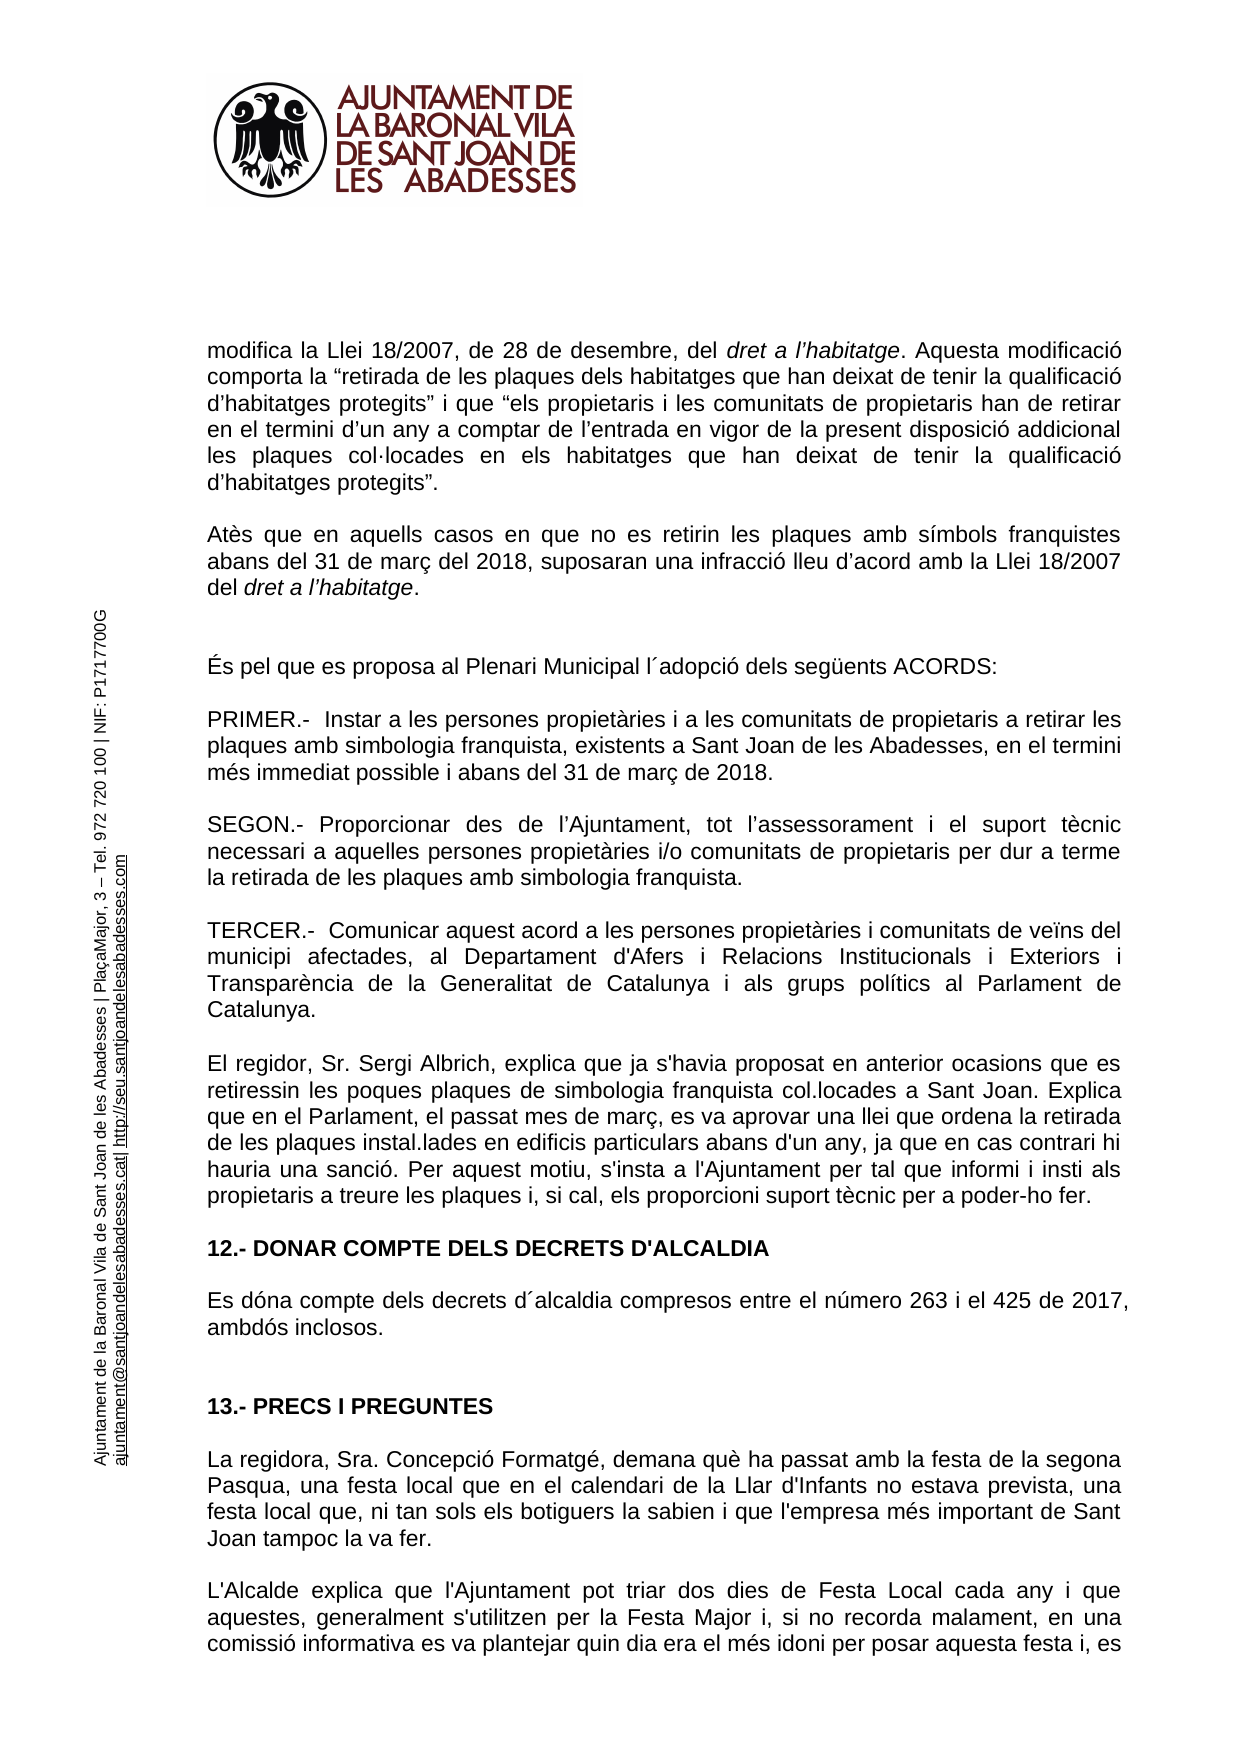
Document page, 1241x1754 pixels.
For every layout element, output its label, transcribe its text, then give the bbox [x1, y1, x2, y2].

text TERCER.- Comunicar aquest acord a les persones propietàries i comunitats de veïns del municipi afectades, al Departament d'Afers i Relacions Institucionals i Exteriors i Transparència de la Generalitat de Catalunya i als grups polítics al Parlament de Catalunya. [207, 917, 1122, 1022]
table_cell 13.- PRECS I PREGUNTES [200, 1393, 1137, 1419]
text És pel que es proposa al Plenari Municipal l´adopció dels següents ACORDS: [207, 653, 1122, 679]
picture [206, 73, 583, 207]
text Atès que en aquells casos en que no es retirin les plaques amb símbols franquistes abans del 31 de març del 2018, suposaran una infracció lleu d’acord amb la Llei 18/2007 del dret a l’habitatge. [207, 521, 1122, 601]
text SEGON.- Proporcionar des de l’Ajuntament, tot l’assessorament i el suport tècnic necessari a aquelles persones propietàries i/o comunitats de propietaris per dur a terme la retirada de les plaques amb simbologia franquista. [207, 811, 1122, 890]
text PRIMER.- Instar a les persones propietàries i a les comunitats de propietaris a retirar les plaques amb simbologia franquista, existents a Sant Joan de les Abadesses, en el termini més immediat possible i abans del 31 de març de 2018. [207, 706, 1122, 785]
text El regidor, Sr. Sergi Albrich, explica que ja s'havia proposat en anterior ocasions que es retiressin les poques plaques de simbologia franquista col.locades a Sant Joan. Explica que en el Parlament, el passat mes de març, es va aprovar una llei que ordena la retirada de les plaques instal.lades en edificis particulars abans d'un any, ja que en cas contrari hi hauria una sanció. Per aquest motiu, s'insta a l'Ajuntament per tal que informi i insti als propietaris a treure les plaques i, si cal, els proporcioni suport tècnic per a poder-ho fer. [207, 1050, 1122, 1208]
table_header 12.- DONAR COMPTE DELS DECRETS D'ALCALDIA Es dóna compte dels decrets d´alcaldia compresos entre el número 263 i el 425 de 2017, ambdós inclosos. [200, 1235, 1137, 1393]
text La regidora, Sra. Concepció Formatgé, demana què ha passat amb la festa de la segona Pasqua, una festa local que en el calendari de la Llar d'Infants no estava prevista, una festa local que, ni tan sols els botiguers la sabien i que l'empresa més important de Sant Joan tampoc la va fer. [207, 1446, 1122, 1551]
